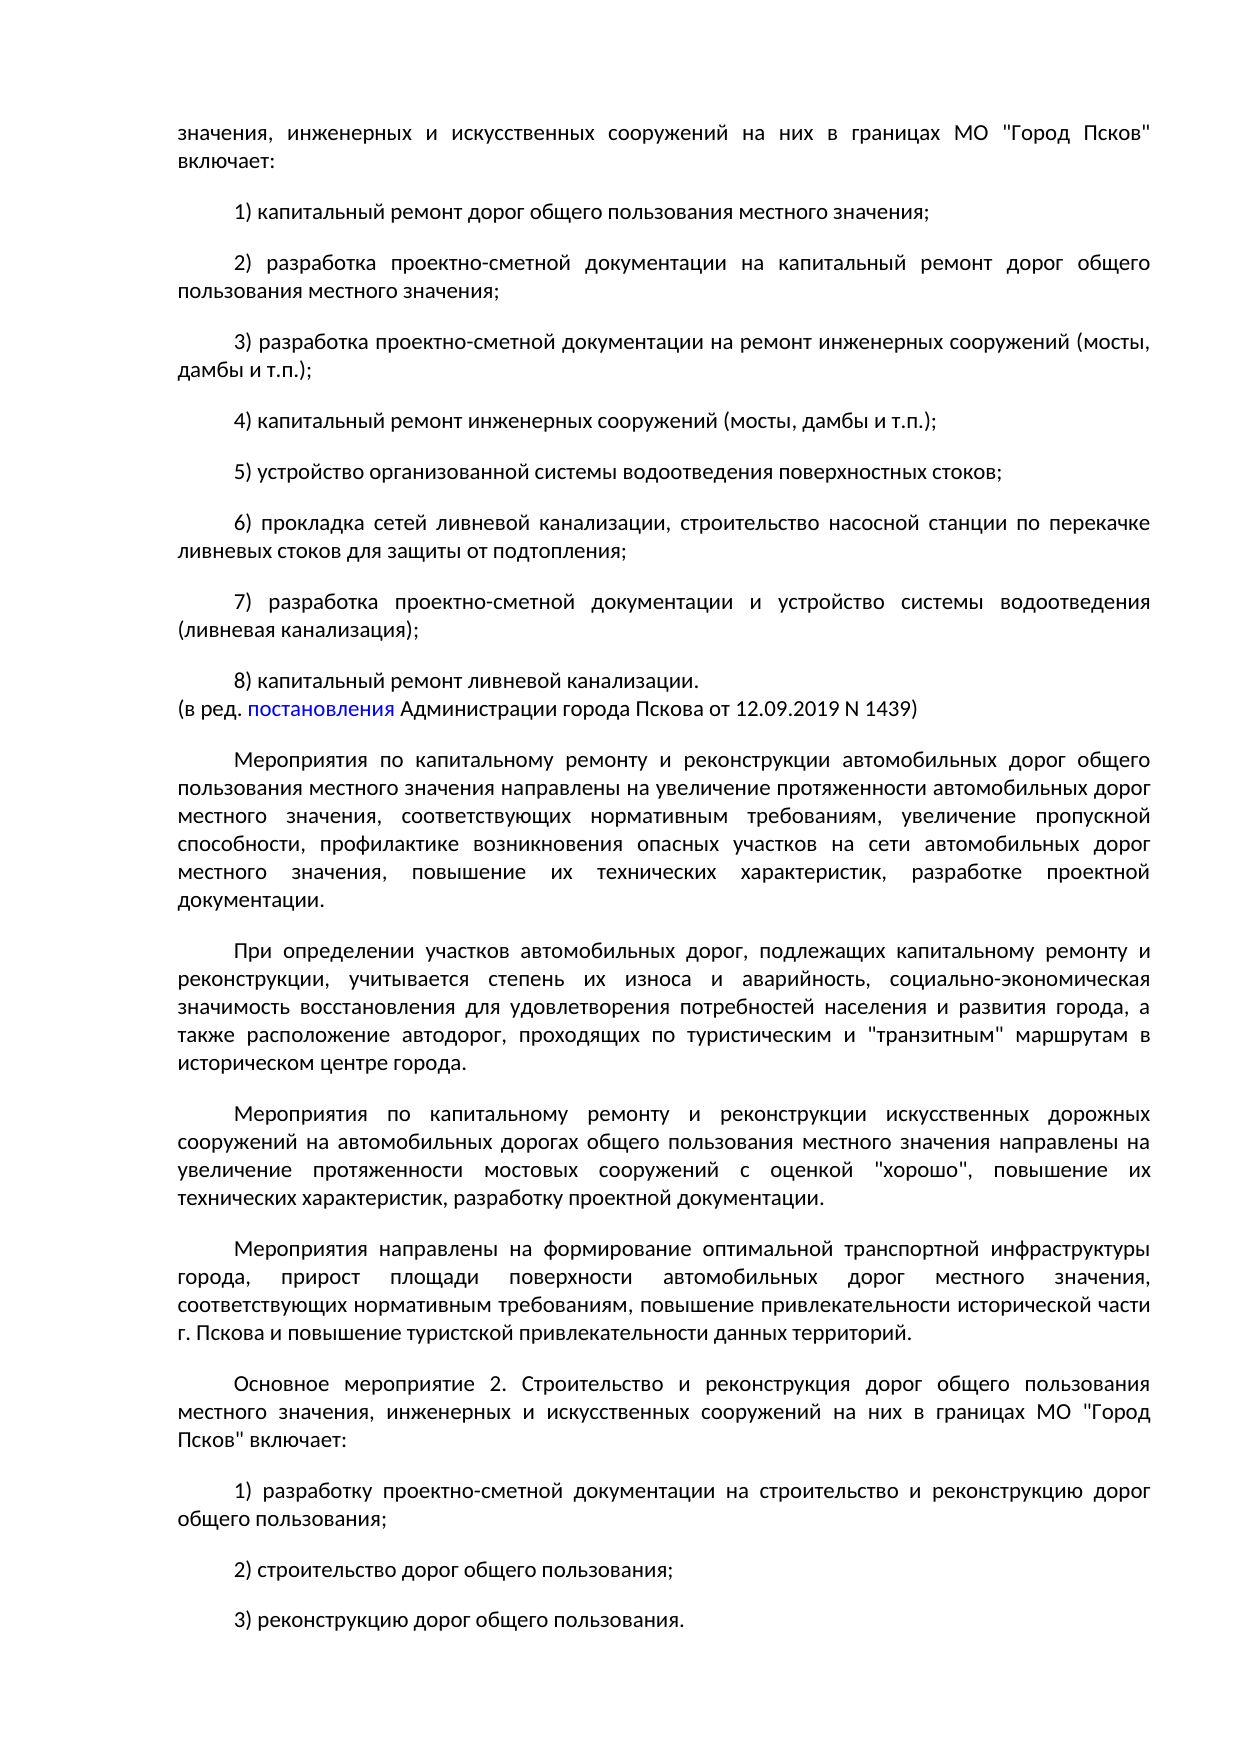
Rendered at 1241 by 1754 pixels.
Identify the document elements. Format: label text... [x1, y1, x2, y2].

text 8) капитальный ремонт ливневой канализации. [177, 666, 1152, 694]
text 6) прокладка сетей ливневой канализации, строительство насосной станции по перекачке ливневых стоков для защиты от подтопления; [177, 508, 1152, 564]
text 7) разработка проектно-сметной документации и устройство системы водоотведения (ливневая канализация); [177, 587, 1152, 643]
text Мероприятия по капитальному ремонту и реконструкции автомобильных дорог общего пользования местного значения направлены на увеличение протяженности автомобильных дорог местного значения, соответствующих нормативным требованиям, увеличение пропускной способности, профилактике возникновения опасных участков на сети автомобильных дорог местного значения, повышение их технических характеристик, разработке проектной документации. [177, 745, 1152, 913]
text Основное мероприятие 2. Строительство и реконструкция дорог общего пользования местного значения, инженерных и искусственных сооружений на них в границах МО "Город Псков" включает: [177, 1369, 1152, 1453]
text 4) капитальный ремонт инженерных сооружений (мосты, дамбы и т.п.); [177, 406, 1152, 434]
text 1) капитальный ремонт дорог общего пользования местного значения; [177, 197, 1152, 225]
text 2) разработка проектно-сметной документации на капитальный ремонт дорог общего пользования местного значения; [177, 248, 1152, 304]
text 2) строительство дорог общего пользования; [177, 1555, 1152, 1583]
text Мероприятия направлены на формирование оптимальной транспортной инфраструктуры города, прирост площади поверхности автомобильных дорог местного значения, соответствующих нормативным требованиям, повышение привлекательности исторической части г. Пскова и повышение туристской привлекательности данных территорий. [177, 1234, 1152, 1346]
text 3) реконструкцию дорог общего пользования. [177, 1606, 1152, 1634]
text 5) устройство организованной системы водоотведения поверхностных стоков; [177, 457, 1152, 485]
text Мероприятия по капитальному ремонту и реконструкции искусственных дорожных сооружений на автомобильных дорогах общего пользования местного значения направлены на увеличение протяженности мостовых сооружений с оценкой "хорошо", повышение их технических характеристик, разработку проектной документации. [177, 1099, 1152, 1211]
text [177, 118, 1152, 174]
text 3) разработка проектно-сметной документации на ремонт инженерных сооружений (мосты, дамбы и т.п.); [177, 327, 1152, 383]
text 1) разработку проектно-сметной документации на строительство и реконструкцию дорог общего пользования; [177, 1476, 1152, 1532]
text (в ред. постановления Администрации города Пскова от 12.09.2019 N 1439) [177, 694, 1152, 722]
text При определении участков автомобильных дорог, подлежащих капитальному ремонту и реконструкции, учитывается степень их износа и аварийность, социально-экономическая значимость восстановления для удовлетворения потребностей населения и развития города, а также расположение автодорог, проходящих по туристическим и "транзитным" маршрутам в историческом центре города. [177, 936, 1152, 1076]
